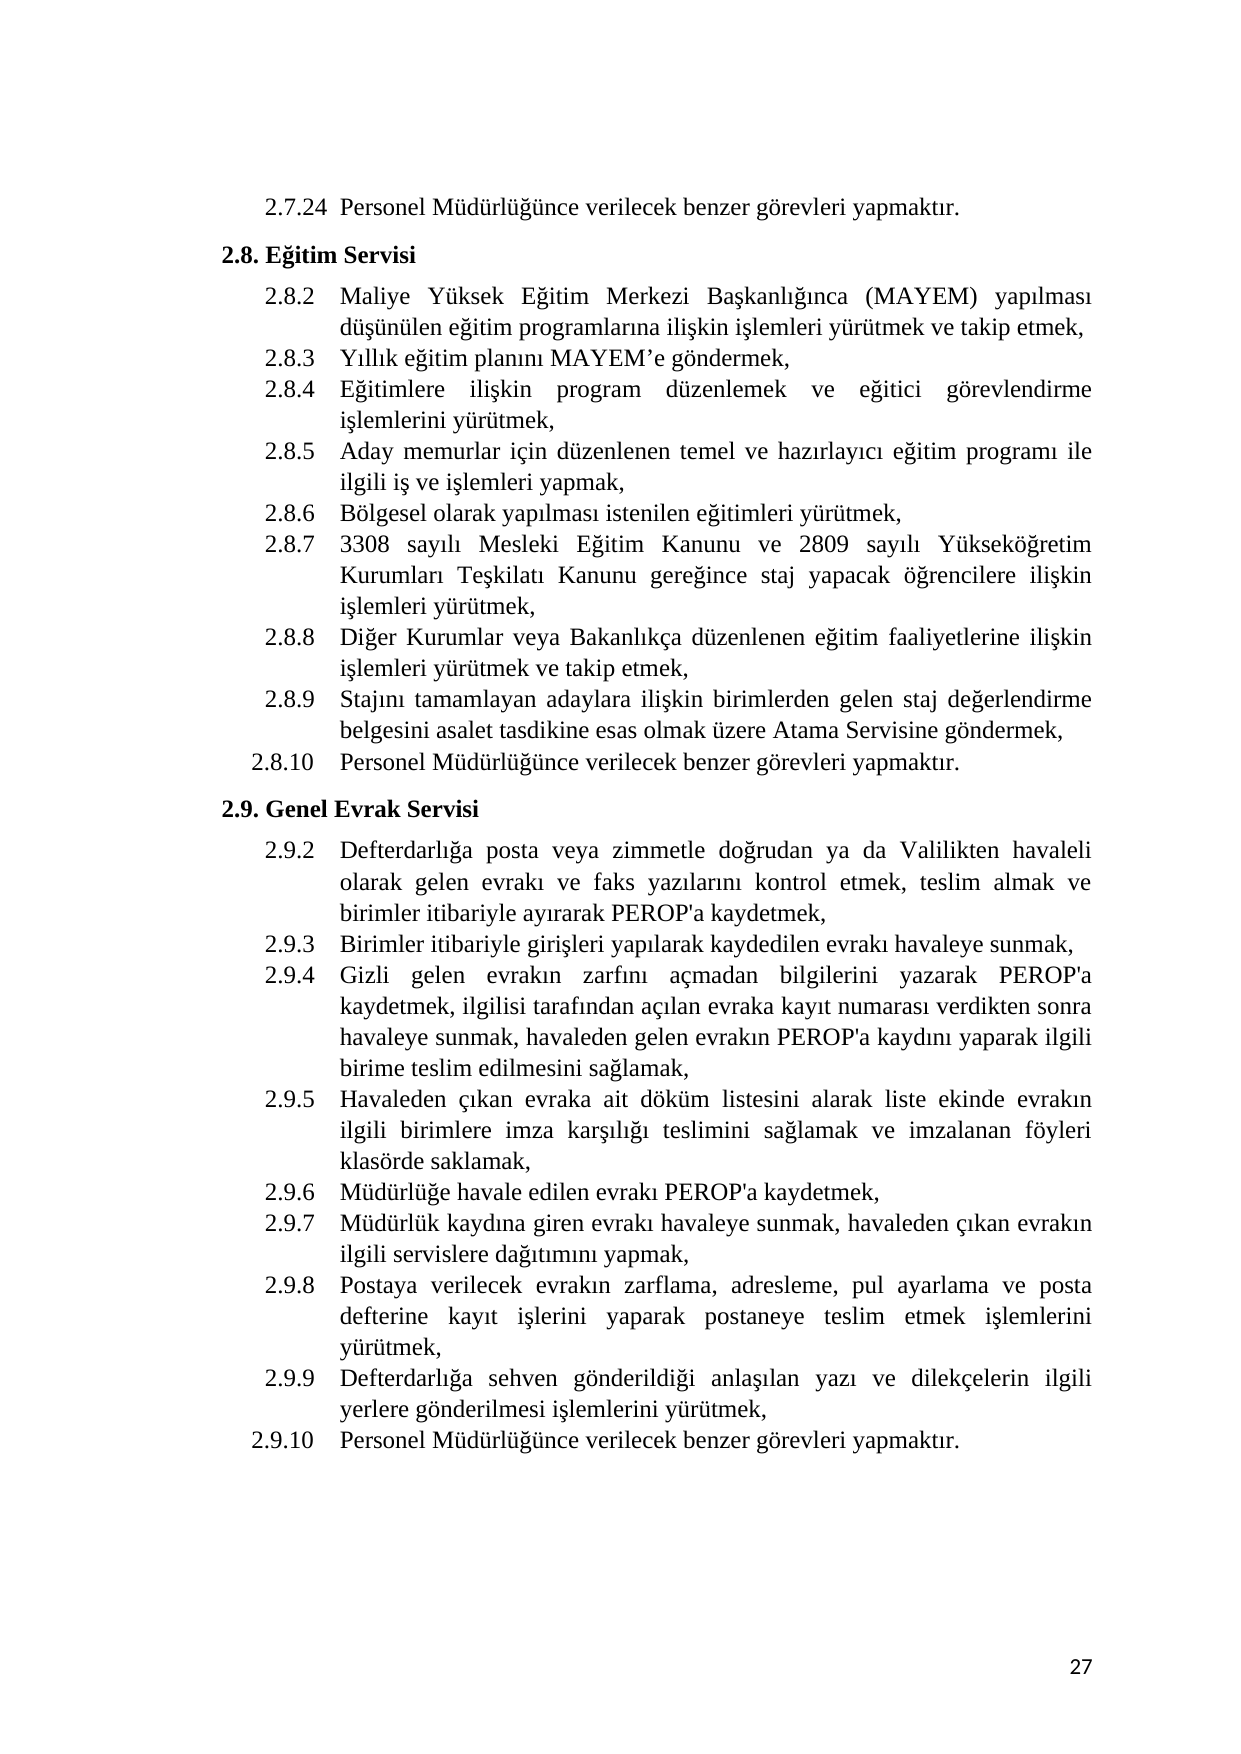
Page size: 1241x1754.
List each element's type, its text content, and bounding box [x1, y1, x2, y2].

list Postaya verilecek evrakın zarflama, adresleme, pul ayarlama ve posta defterine kayıt işlerini yaparak postaneye teslim etmek işlemlerini yürütmek, [264, 1270, 1093, 1361]
list 3308 sayılı Mesleki Eğitim Kanunu ve 2809 sayılı Yükseköğretim Kurumları Teşkilatı Kanunu gereğince staj yapacak öğrencilere ilişkin işlemleri yürütmek, [264, 529, 1093, 620]
list Aday memurlar için düzenlenen temel ve hazırlayıcı eğitim programı ile ilgili iş ve işlemleri yapmak, [264, 436, 1093, 496]
list Defterdarlığa sehven gönderildiği anlaşılan yazı ve dilekçelerin ilgili yerlere gönderilmesi işlemlerini yürütmek, [264, 1363, 1093, 1423]
list Stajını tamamlayan adaylara ilişkin birimlerden gelen staj değerlendirme belgesini asalet tasdikine esas olmak üzere Atama Servisine göndermek, [264, 684, 1093, 744]
list Diğer Kurumlar veya Bakanlıkça düzenlenen eğitim faaliyetlerine ilişkin işlemleri yürütmek ve takip etmek, [264, 622, 1093, 682]
list Bölgesel olarak yapılması istenilen eğitimleri yürütmek, [264, 498, 1093, 527]
list Gizli gelen evrakın zarfını açmadan bilgilerini yazarak PEROP'a kaydetmek, ilgilisi tarafından açılan evraka kayıt numarası verdikten sonra havaleye sunmak, havaleden gelen evrakın PEROP'a kaydını yaparak ilgili birime teslim edilmesini sağlamak, [264, 960, 1093, 1082]
list Defterdarlığa posta veya zimmetle doğrudan ya da Valilikten havaleli olarak gelen evrakı ve faks yazılarını kontrol etmek, teslim almak ve birimler itibariyle ayırarak PEROP'a kaydetmek, [264, 836, 1093, 926]
list Maliye Yüksek Eğitim Merkezi Başkanlığınca (MAYEM) yapılması düşünülen eğitim programlarına ilişkin işlemleri yürütmek ve takip etmek, [264, 281, 1093, 341]
list Personel Müdürlüğünce verilecek benzer görevleri yapmaktır. [251, 1425, 1093, 1454]
list Eğitimlere ilişkin program düzenlemek ve eğitici görevlendirme işlemlerini yürütmek, [264, 374, 1093, 434]
list Birimler itibariyle girişleri yapılarak kaydedilen evrakı havaleye sunmak, [264, 929, 1093, 957]
list Havaleden çıkan evraka ait döküm listesini alarak liste ekinde evrakın ilgili birimlere imza karşılığı teslimini sağlamak ve imzalanan föyleri klasörde saklamak, [264, 1084, 1093, 1175]
list Yıllık eğitim planını MAYEM’e göndermek, [264, 343, 1093, 372]
list Personel Müdürlüğünce verilecek benzer görevleri yapmaktır. [264, 192, 1093, 221]
text 2.8. Eğitim Servisi [148, 240, 1091, 268]
text 2.9. Genel Evrak Servisi [148, 794, 1091, 823]
list Müdürlük kaydına giren evrakı havaleye sunmak, havaleden çıkan evrakın ilgili servislere dağıtımını yapmak, [264, 1208, 1093, 1268]
list Personel Müdürlüğünce verilecek benzer görevleri yapmaktır. [251, 747, 1093, 775]
list Müdürlüğe havale edilen evrakı PEROP'a kaydetmek, [264, 1177, 1093, 1206]
